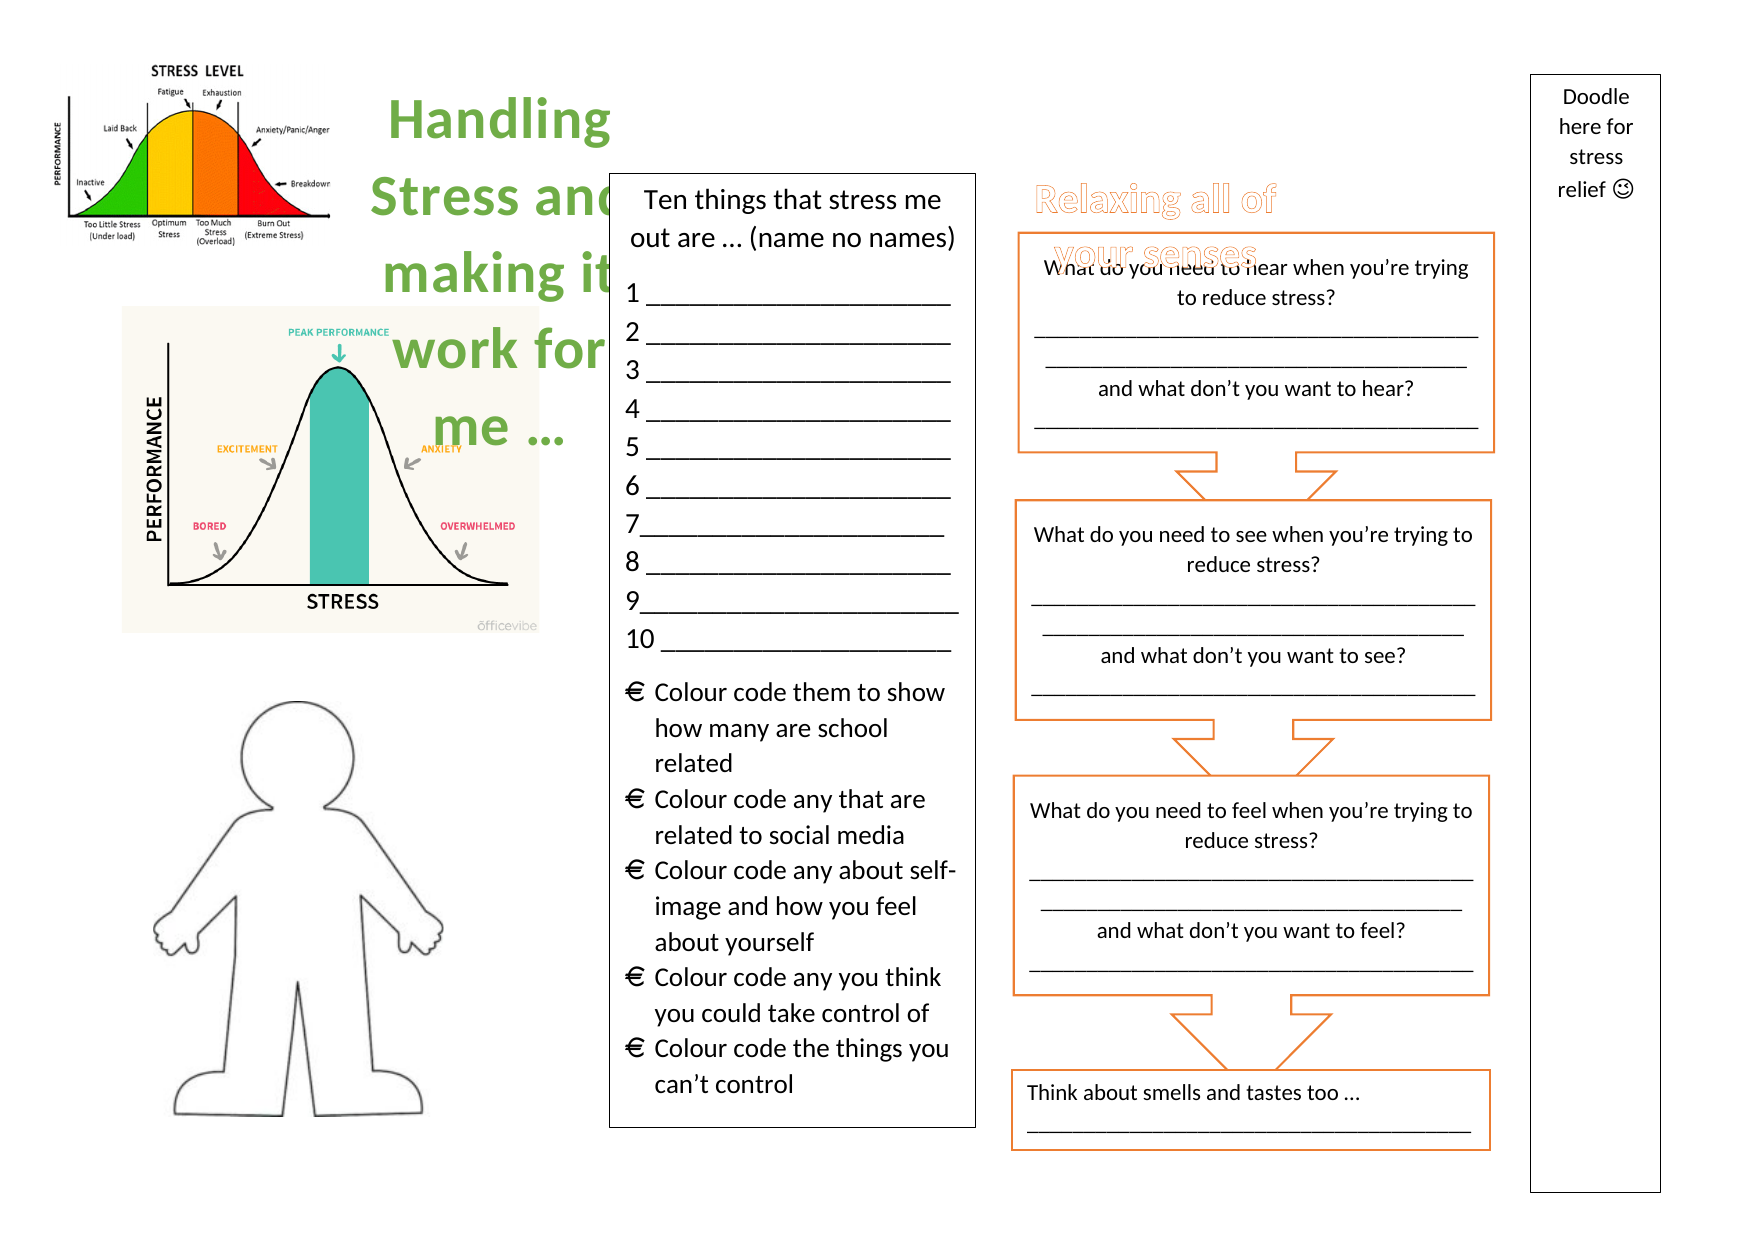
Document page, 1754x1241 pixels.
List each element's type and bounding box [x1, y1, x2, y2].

picture [121, 306, 540, 633]
picture [54, 64, 331, 246]
picture [153, 701, 444, 1117]
